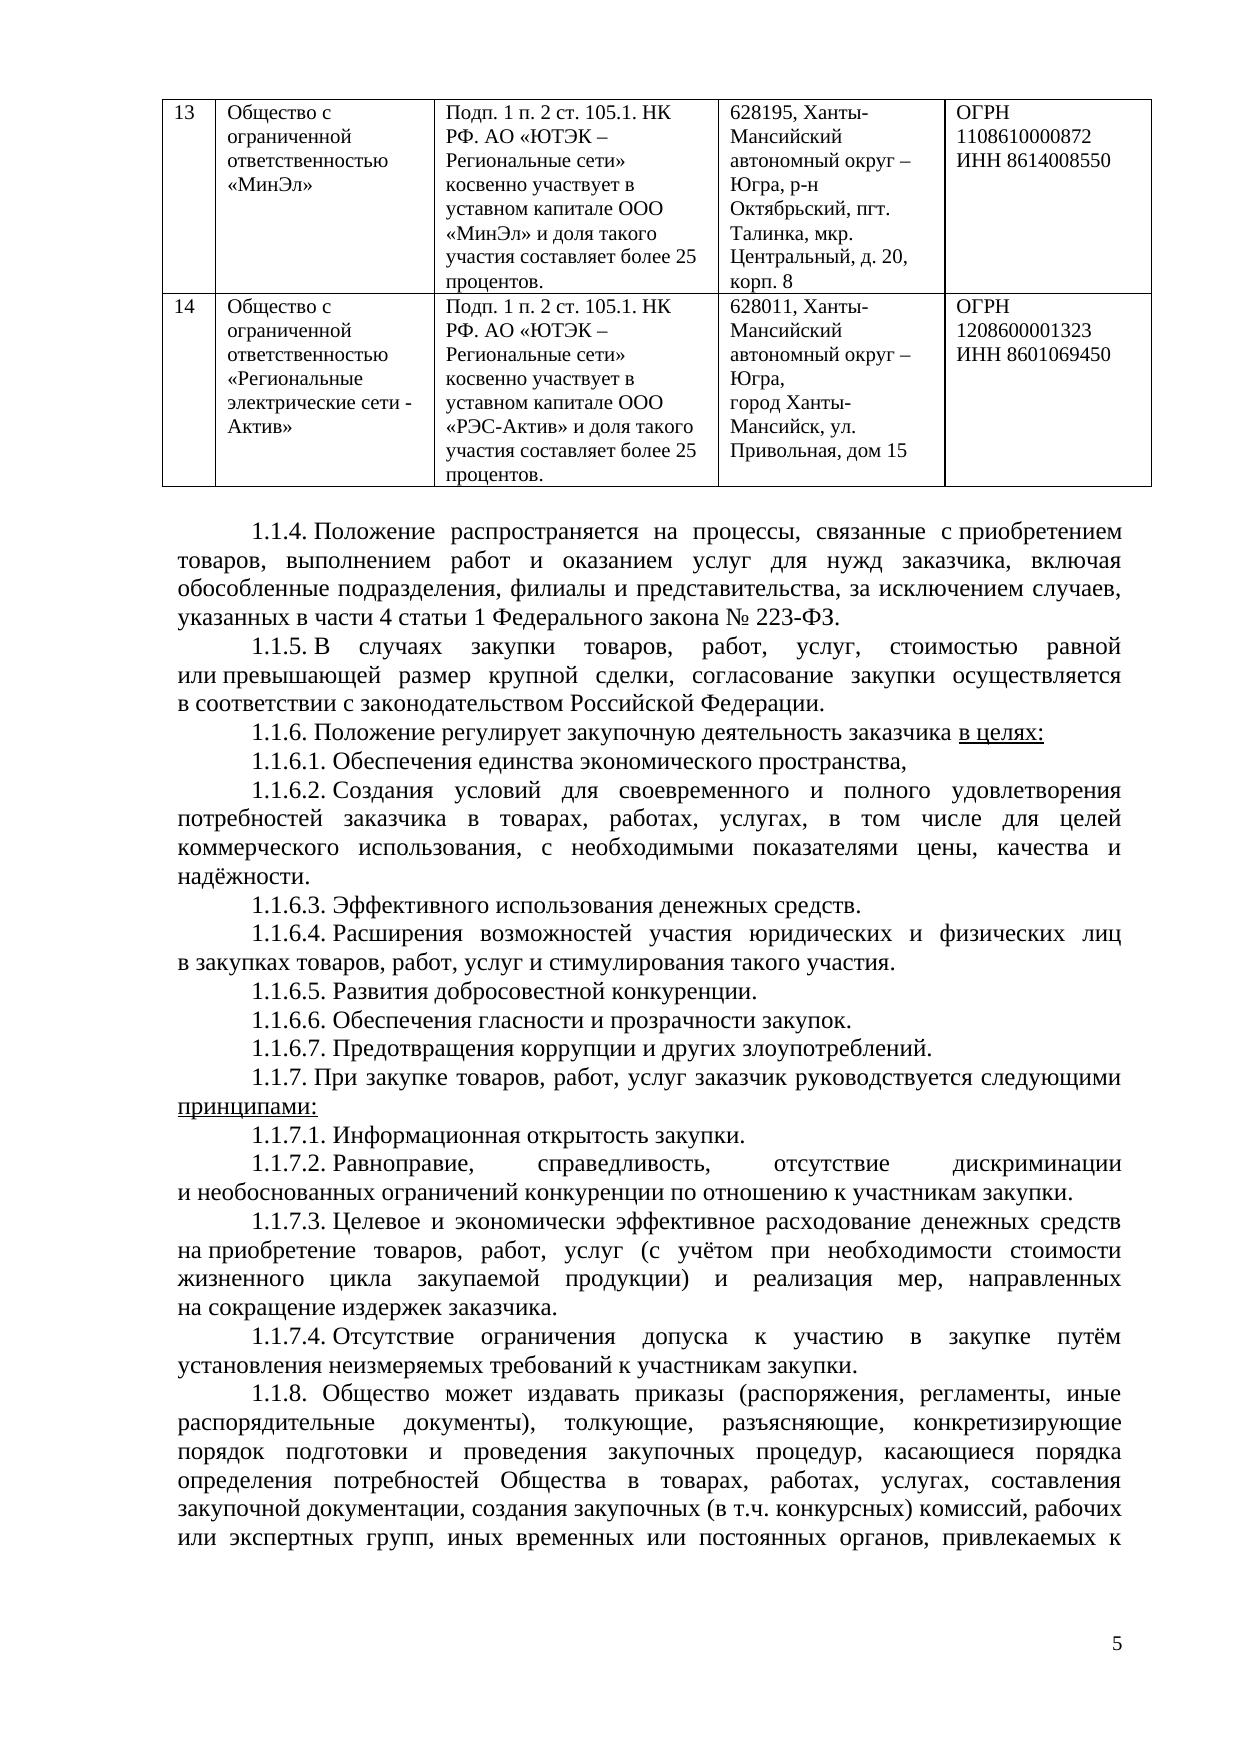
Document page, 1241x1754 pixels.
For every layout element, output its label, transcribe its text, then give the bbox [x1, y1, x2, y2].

list Положение распространяется на процессы, связанные с приобретением товаров, выполнением работ и оказанием услуг для нужд заказчика, включая обособленные подразделения, филиалы и представительства, за исключением случаев, указанных в части 4 статьи 1 Федерального закона № 223-ФЗ. [177, 516, 1122, 631]
list Информационная открытость закупки. [177, 1120, 1122, 1148]
list Положение регулирует закупочную деятельность заказчика в целях: [177, 717, 1122, 746]
table_cell Общество с ограниченной ответственностью «Региональные электрические сети - Актив» [216, 294, 434, 486]
table_cell ОГРН 1108610000872 ИНН 8614008550 [946, 100, 1151, 293]
list Расширения возможностей участия юридических и физических лиц в закупках товаров, работ, услуг и стимулирования такого участия. [177, 918, 1122, 976]
table_cell 628195, Ханты-Мансийский автономный округ – Югра, р-н Октябрьский, пгт. Талинка, мкр. Центральный, д. 20, корп. 8 [719, 100, 944, 293]
list Обеспечения единства экономического пространства, [177, 746, 1122, 775]
table_cell Подп. 1 п. 2 ст. 105.1. НК РФ. АО «ЮТЭК – Региональные сети» косвенно участвует в уставном капитале ООО «РЭС-Актив» и доля такого участия составляет более 25 процентов. [435, 294, 718, 486]
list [177, 1378, 1122, 1551]
table_cell Общество с ограниченной ответственностью «МинЭл» [216, 100, 434, 293]
list Равноправие, справедливость, отсутствие дискриминации и необоснованных ограничений конкуренции по отношению к участникам закупки. [177, 1148, 1122, 1206]
list Отсутствие ограничения допуска к участию в закупке путём установления неизмеряемых требований к участникам закупки. [177, 1321, 1122, 1378]
list В случаях закупки товаров, работ, услуг, стоимостью равной или превышающей размер крупной сделки, согласование закупки осуществляется в соответствии с законодательством Российской Федерации. [177, 631, 1122, 717]
table_cell ОГРН 1208600001323 ИНН 8601069450 [946, 294, 1151, 486]
table_cell Подп. 1 п. 2 ст. 105.1. НК РФ. АО «ЮТЭК – Региональные сети» косвенно участвует в уставном капитале ООО «МинЭл» и доля такого участия составляет более 25 процентов. [435, 100, 718, 293]
list Предотвращения коррупции и других злоупотреблений. [177, 1033, 1122, 1062]
list Создания условий для своевременного и полного удовлетворения потребностей заказчика в товарах, работах, услугах, в том числе для целей коммерческого использования, с необходимыми показателями цены, качества и надёжности. [177, 775, 1122, 890]
list При закупке товаров, работ, услуг заказчик руководствуется следующими принципами: [177, 1062, 1122, 1120]
list Эффективного использования денежных средств. [177, 890, 1122, 918]
table_cell 628011, Ханты-Мансийский автономный округ – Югра, город Ханты-Мансийск, ул. Привольная, дом 15 [719, 294, 944, 486]
list Развития добросовестной конкуренции. [177, 976, 1122, 1005]
list Целевое и экономически эффективное расходование денежных средств на приобретение товаров, работ, услуг (с учётом при необходимости стоимости жизненного цикла закупаемой продукции) и реализация мер, направленных на сокращение издержек заказчика. [177, 1206, 1122, 1321]
table_cell 14 [163, 294, 215, 486]
list Обеспечения гласности и прозрачности закупок. [177, 1005, 1122, 1033]
table_cell 13 [163, 100, 215, 293]
